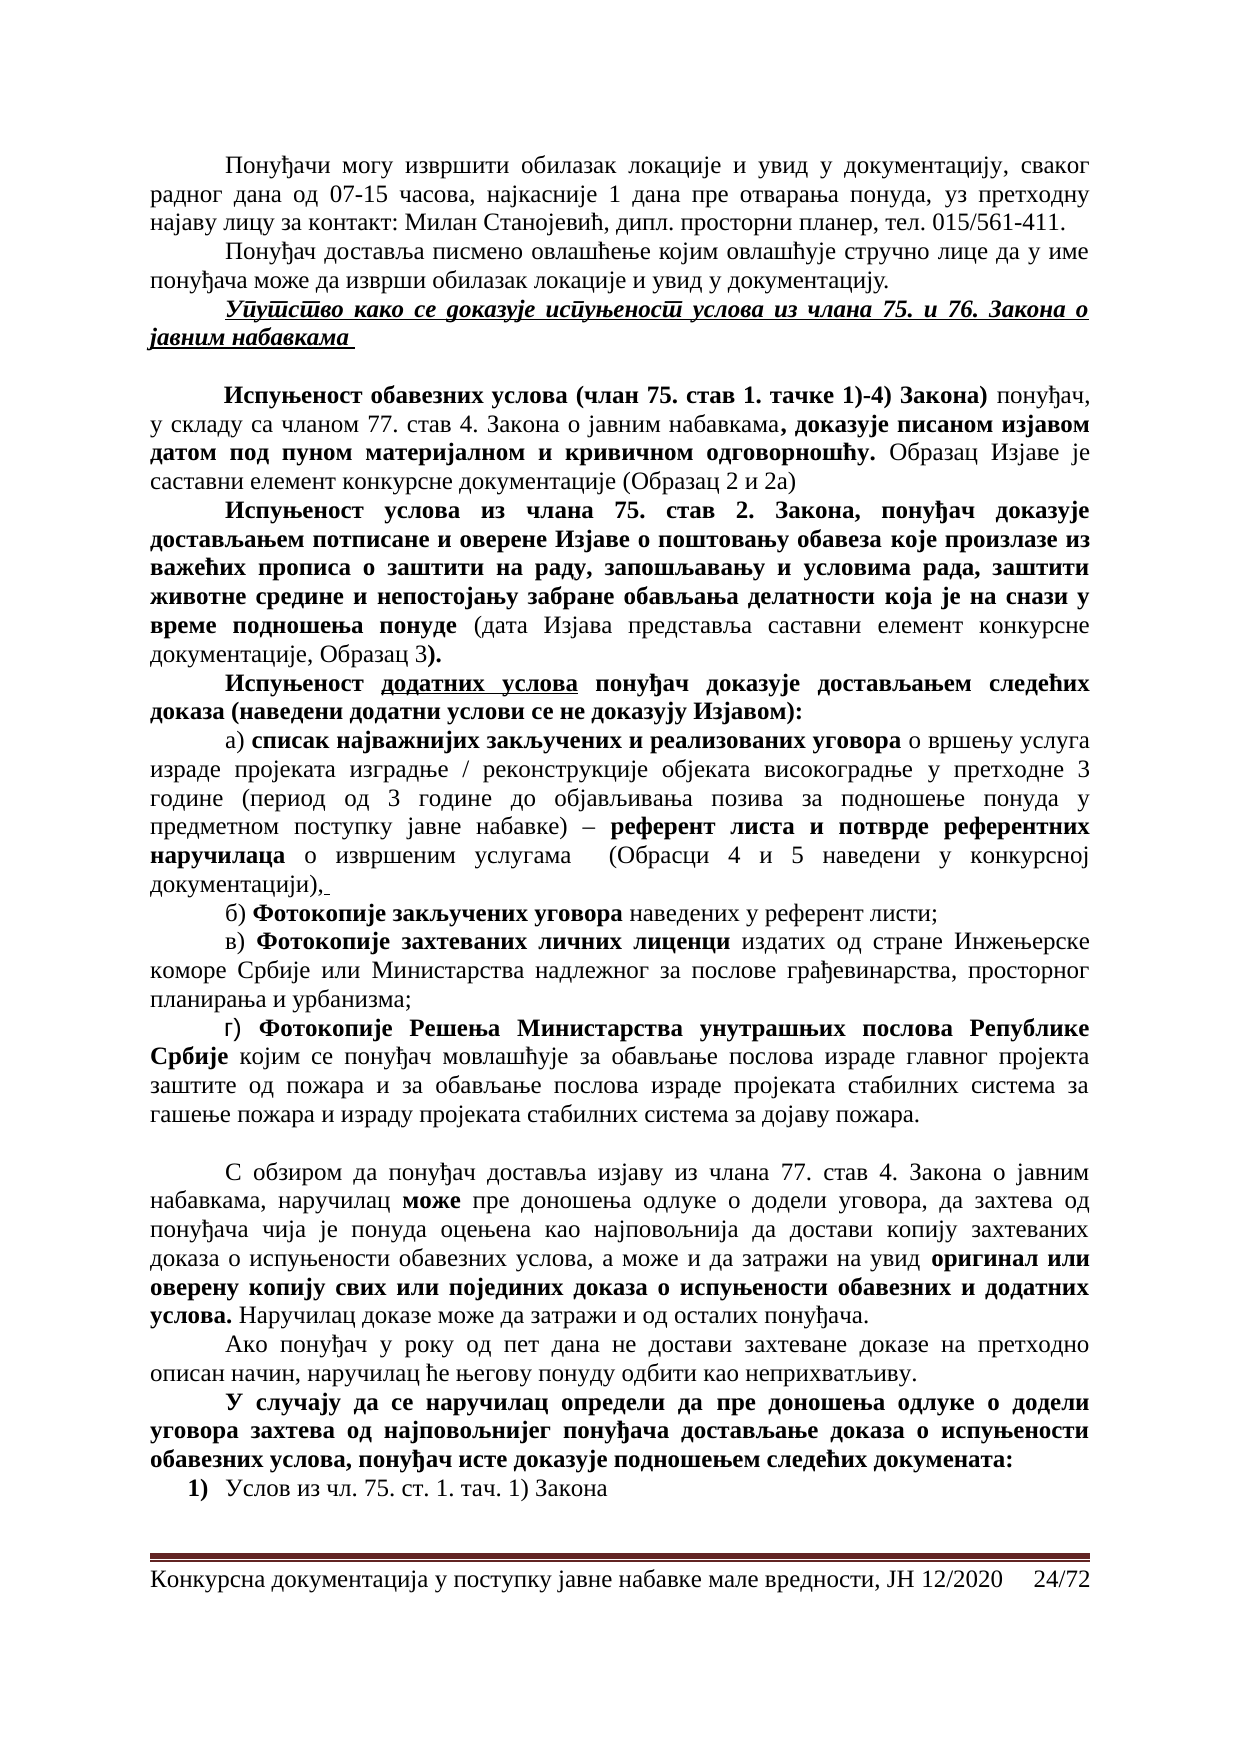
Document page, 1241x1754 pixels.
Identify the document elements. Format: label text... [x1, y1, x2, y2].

text г) Фотокопије Решења Министарства унутрашњих послова Републике Србије којим се понуђач мовлашћује за обављање послова израде главног пројекта заштите од пожара и за обављање послова израде пројеката стабилних система за гашење пожара и израду пројеката стабилних система за дојаву пожара. [150, 1013, 1090, 1128]
text Упутство како се доказује испуњеност услова из члана 75. и 76. Закона о јавним набавкама [150, 294, 1090, 351]
text Испуњеност услова из члана 75. став 2. Закона, понуђач доказује достављањем потписане и оверене Изјаве о поштовању обавеза које произлазе из важећих прописа о заштити на раду, запошљавању и условима рада, заштити животне средине и непостојању забране обављања делатности која је на снази у време подношења понуде (дата Изјава представља саставни елемент конкурсне документације, Образац 3). [150, 495, 1090, 668]
list Услов из чл. 75. ст. 1. тач. 1) Закона [187, 1473, 1090, 1502]
text а) списак најважнијих закључених и реализованих уговора о вршењу услуга израде пројеката изградње / реконструкције објеката високоградње у претходне 3 године (период од 3 године до објављивања позива за подношење понуда у предметном поступку јавне набавке) – референт листа и потврде референтних наручилаца о извршеним услугама (Обрасци 4 и 5 наведени у конкурсној документацији), [150, 725, 1090, 898]
text Испуњеност додатних услова понуђач доказује достављањем следећих доказа (наведени додатни услови се не доказују Изјавом): [150, 668, 1090, 725]
text в) Фотокопије захтеваних личних лиценци издатих од стране Инжењерске коморе Србије или Министарства надлежног за послове грађевинарства, просторног планирања и урбанизма; [150, 926, 1090, 1013]
text У случају да се наручилац определи да пре доношења одлуке о додели уговора захтева од најповољнијег понуђача достављање доказа о испуњености обавезних услова, понуђач исте доказује подношењем следећих докумената: [150, 1387, 1090, 1473]
text Понуђач доставља писмено овлашћење којим овлашћује стручно лице да у име понуђача може да изврши обилазак локације и увид у документацију. [150, 236, 1090, 294]
text б) Фотокопије закључених уговора наведених у референт листи; [150, 898, 1090, 926]
text Ако понуђач у року од пет дана не достави захтеване доказе на претходно описан начин, наручилац ће његову понуду одбити као неприхватљиву. [150, 1329, 1090, 1387]
text Испуњеност обавезних услова (члан 75. став 1. тачке 1)-4) Закона) понуђач, у складу са чланом 77. став 4. Закона о јавним набавкама, доказује писаном изјавом датом под пуном материјалном и кривичном одговорношћу. Образац Изјаве је саставни елемент конкурсне документације (Образац 2 и 2а) [150, 380, 1090, 495]
text Понуђачи могу извршити обилазак локације и увид у документацију, сваког радног дана од 07-15 часова, најкасније 1 дана пре отварања понуда, уз претходну најаву лицу за контакт: Милан Станојевић, дипл. просторни планер, тел. 015/561-411. [150, 150, 1090, 236]
text С обзиром да понуђач доставља изјаву из члана 77. став 4. Закона о јавним набавкама, наручилац може пре доношења одлуке о додели уговора, да захтева од понуђача чија је понуда оцењена као најповољнија да достави копију захтеваних доказа о испуњености обавезних услова, а може и да затражи на увид оригинал или оверену копију свих или појединих доказа о испуњености обавезних и додатних услова. Наручилац доказе може да затражи и од осталих понуђача. [150, 1157, 1090, 1329]
